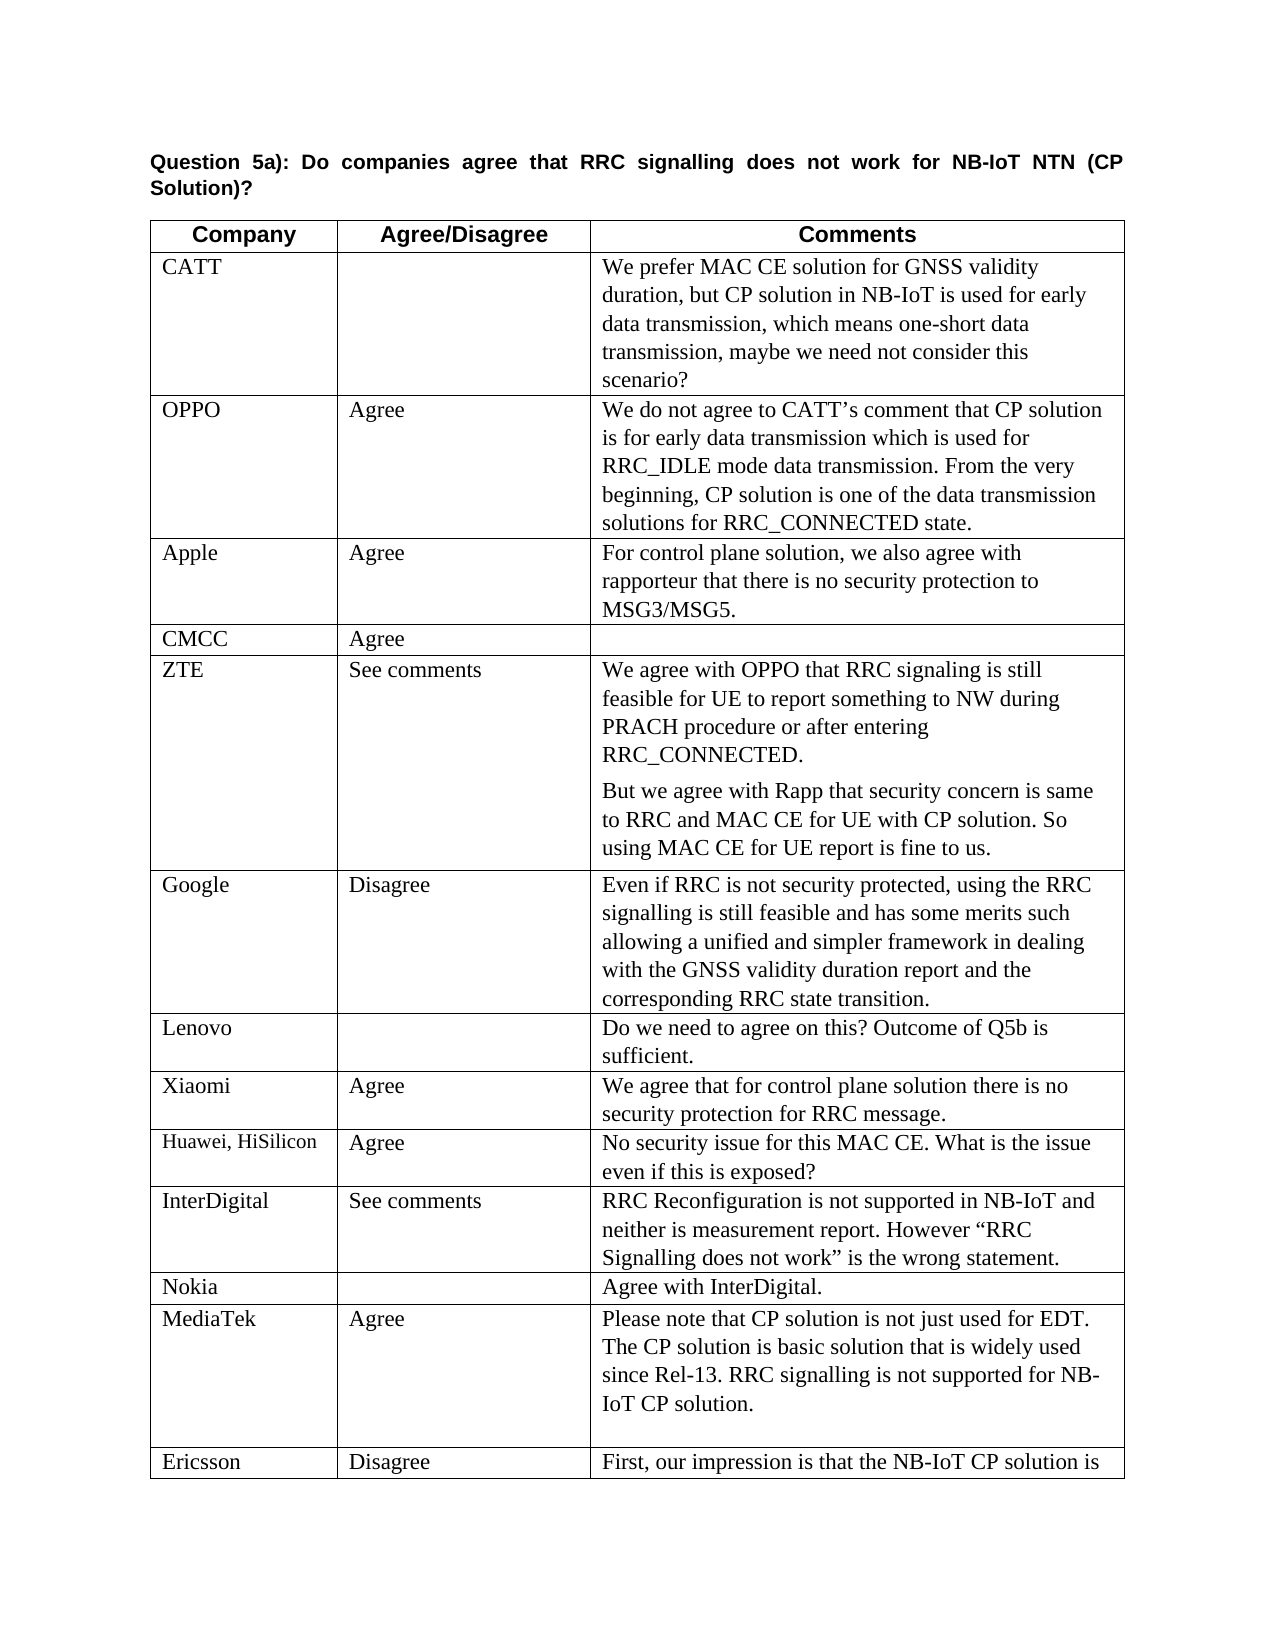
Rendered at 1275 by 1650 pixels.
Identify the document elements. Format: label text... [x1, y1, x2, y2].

table_header Comments [591, 221, 1124, 252]
table_cell We agree with OPPO that RRC signaling is still feasible for UE to report something to NW during PRACH procedure or after entering RRC_CONNECTED. But we agree with Rapp that security concern is same to RRC and MAC CE for UE with CP solution. So using MAC CE for UE report is fine to us. [591, 656, 1124, 870]
table_cell OPPO [151, 396, 337, 538]
table_cell Nokia [151, 1273, 337, 1303]
table_cell ZTE [151, 656, 337, 870]
table_cell Agree [338, 1305, 590, 1447]
table_cell [338, 253, 590, 395]
table_cell RRC Reconfiguration is not supported in NB-IoT and neither is measurement report. However “RRC Signalling does not work” is the wrong statement. [591, 1187, 1124, 1272]
table_cell CMCC [151, 625, 337, 655]
table_cell We agree that for control plane solution there is no security protection for RRC message. [591, 1072, 1124, 1128]
table_cell [591, 625, 1124, 655]
table_cell We do not agree to CATT’s comment that CP solution is for early data transmission which is used for RRC_IDLE mode data transmission. From the very beginning, CP solution is one of the data transmission solutions for RRC_CONNECTED state. [591, 396, 1124, 538]
table_cell Ericsson [151, 1448, 337, 1478]
table_cell Agree [338, 1072, 590, 1128]
table_header Agree/Disagree [338, 221, 590, 252]
table_cell Agree [338, 396, 590, 538]
table_cell For control plane solution, we also agree with rapporteur that there is no security protection to MSG3/MSG5. [591, 539, 1124, 624]
table_cell Disagree [338, 871, 590, 1013]
text Question 5a): Do companies agree that RRC signalling does not work for NB-IoT NTN (CP Solution)? [150, 150, 1125, 200]
table_cell Disagree [338, 1448, 590, 1478]
table_cell Apple [151, 539, 337, 624]
table_header Company [151, 221, 337, 252]
table_cell We prefer MAC CE solution for GNSS validity duration, but CP solution in NB-IoT is used for early data transmission, which means one-short data transmission, maybe we need not consider this scenario? [591, 253, 1124, 395]
table_cell See comments [338, 1187, 590, 1272]
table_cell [591, 1448, 1124, 1478]
table_cell Huawei, HiSilicon [151, 1130, 337, 1186]
table_cell Google [151, 871, 337, 1013]
table_cell MediaTek [151, 1305, 337, 1447]
table_cell Agree with InterDigital. [591, 1273, 1124, 1303]
table_cell No security issue for this MAC CE. What is the issue even if this is exposed? [591, 1130, 1124, 1186]
table_cell Do we need to agree on this? Outcome of Q5b is sufficient. [591, 1014, 1124, 1071]
table_cell Xiaomi [151, 1072, 337, 1128]
table_cell InterDigital [151, 1187, 337, 1272]
table_cell Lenovo [151, 1014, 337, 1071]
table_cell Agree [338, 625, 590, 655]
table_cell Please note that CP solution is not just used for EDT. The CP solution is basic solution that is widely used since Rel-13. RRC signalling is not supported for NB-IoT CP solution. [591, 1305, 1124, 1447]
table_cell Agree [338, 1130, 590, 1186]
table_cell CATT [151, 253, 337, 395]
table_cell [338, 1014, 590, 1071]
table_cell [338, 1273, 590, 1303]
table_cell Agree [338, 539, 590, 624]
table_cell See comments [338, 656, 590, 870]
table_cell Even if RRC is not security protected, using the RRC signalling is still feasible and has some merits such allowing a unified and simpler framework in dealing with the GNSS validity duration report and the corresponding RRC state transition. [591, 871, 1124, 1013]
